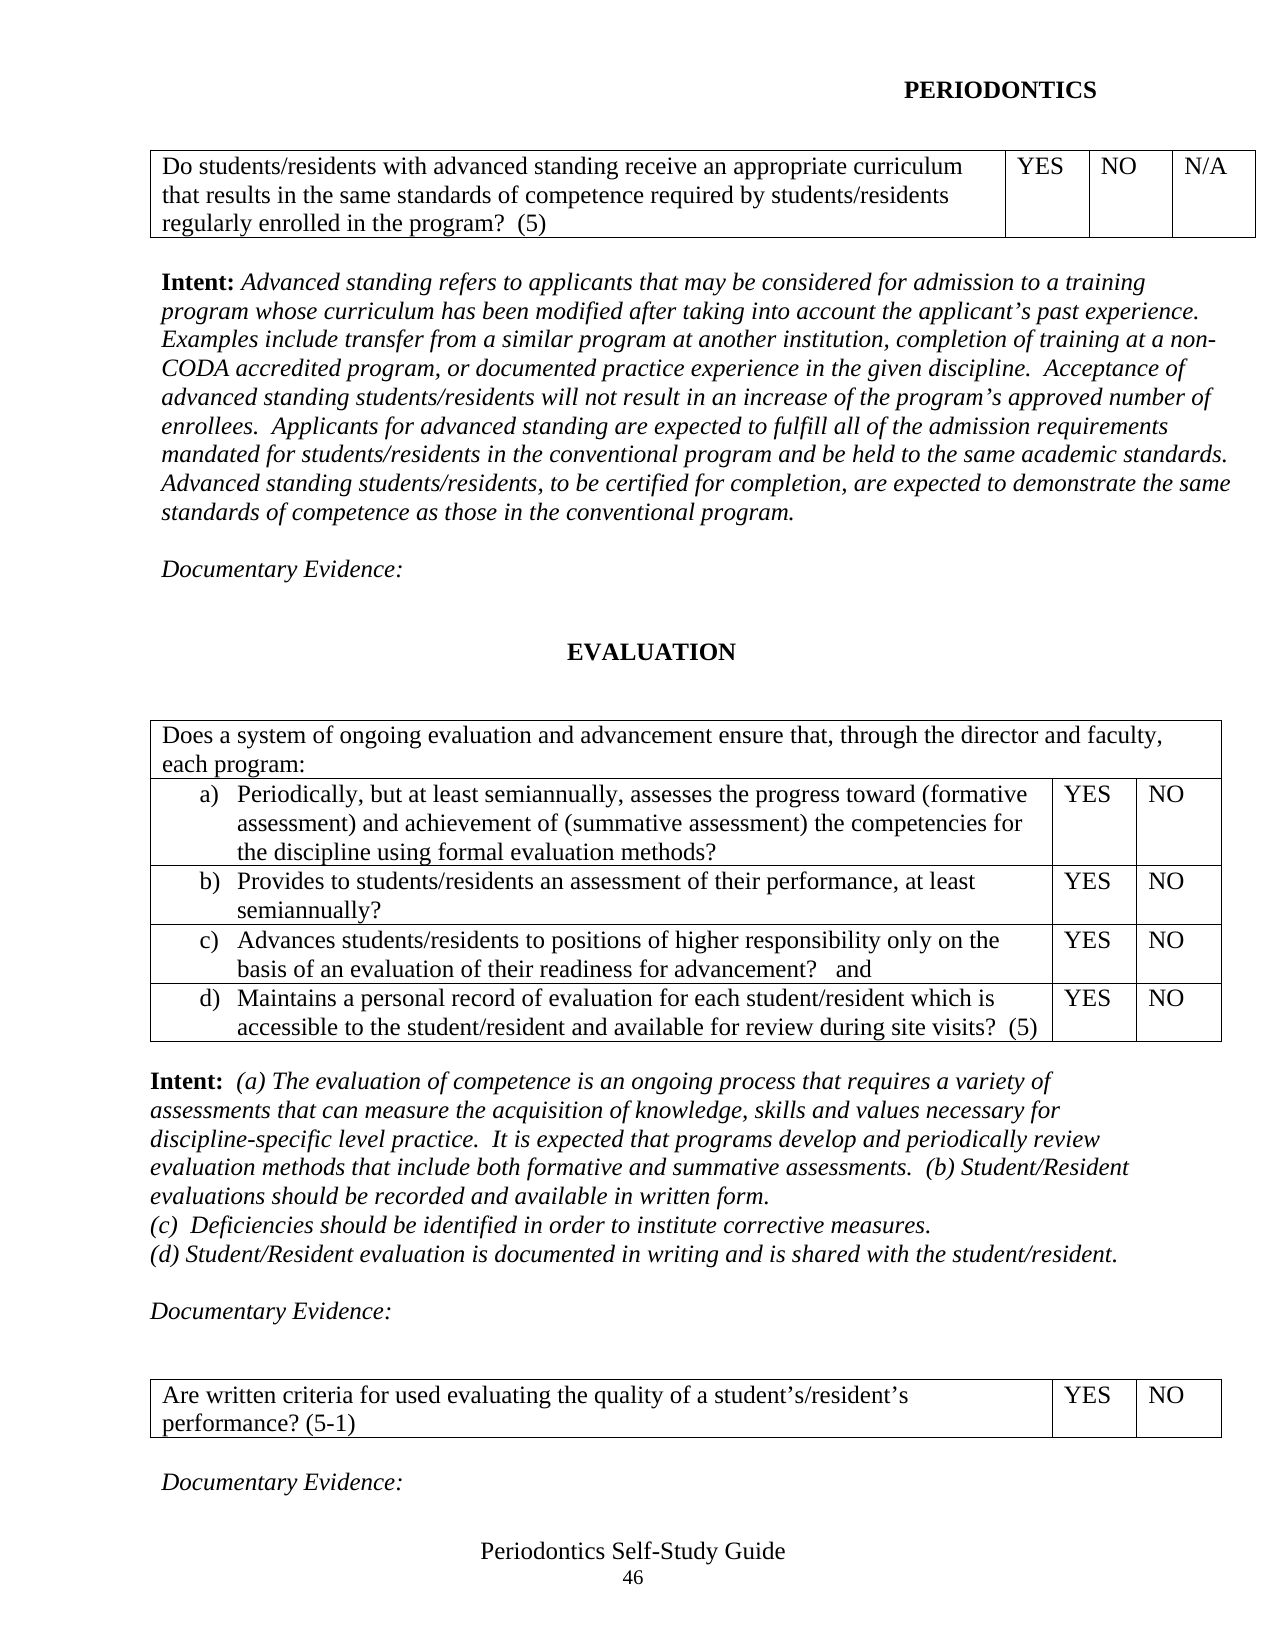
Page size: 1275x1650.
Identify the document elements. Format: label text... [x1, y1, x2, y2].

table_header Does a system of ongoing evaluation and advancement ensure that, through the director and faculty, each program: [151, 721, 1221, 778]
table_cell Maintains a personal record of evaluation for each student/resident which is accessible to the student/resident and available for review during site visits? (5) [151, 984, 1052, 1041]
table_cell Provides to students/residents an assessment of their performance, at least semiannually? [151, 866, 1052, 924]
table_cell YES [1053, 984, 1136, 1041]
table_cell YES [1053, 779, 1136, 865]
table_cell Advances students/residents to positions of higher responsibility only on the basis of an evaluation of their readiness for advancement? and [151, 925, 1052, 982]
table_header NO [1090, 151, 1172, 237]
table_cell YES [1053, 925, 1136, 982]
text (c) Deficiencies should be identified in order to institute corrective measures. [150, 1210, 1153, 1239]
table_cell NO [1137, 866, 1221, 924]
subtitle EVALUATION [150, 637, 1153, 666]
table_header YES [1006, 151, 1089, 237]
text Documentary Evidence: [150, 1296, 1153, 1325]
table_header Do students/residents with advanced standing receive an appropriate curriculum that results in the same standards of competence required by students/residents regularly enrolled in the program? (5) [151, 151, 1005, 237]
text Intent: (a) The evaluation of competence is an ongoing process that requires a variety of assessments that can measure the acquisition of knowledge, skills and values necessary for discipline-specific level practice. It is expected that programs develop and periodically review evaluation methods that include both formative and summative assessments. (b) Student/Resident evaluations should be recorded and available in written form. [150, 1066, 1153, 1210]
table_header Intent: Advanced standing refers to applicants that may be considered for admission to a training program whose curriculum has been modified after taking into account the applicant’s past experience. Examples include transfer from a similar program at another institution, completion of training at a non-CODA accredited program, or documented practice experience in the given discipline. Acceptance of advanced standing students/residents will not result in an increase of the program’s approved number of enrollees. Applicants for advanced standing are expected to fulfill all of the admission requirements mandated for students/residents in the conventional program and be held to the same academic standards. Advanced standing students/residents, to be certified for completion, are expected to demonstrate the same standards of competence as those in the conventional program. Documentary Evidence: [150, 238, 1251, 583]
table_cell Periodically, but at least semiannually, assesses the progress toward (formative assessment) and achievement of (summative assessment) the competencies for the discipline using formal evaluation methods? [151, 779, 1052, 865]
table_cell NO [1137, 984, 1221, 1041]
table_header Are written criteria for used evaluating the quality of a student’s/resident’s performance? (5-1) [151, 1380, 1052, 1437]
table_header NO [1137, 1380, 1221, 1437]
table_cell NO [1137, 925, 1221, 982]
table_header YES [1053, 1380, 1136, 1437]
table_cell NO [1137, 779, 1221, 865]
table_cell YES [1053, 866, 1136, 924]
table_header N/A [1173, 151, 1255, 237]
table_header Documentary Evidence: [150, 1438, 1221, 1496]
text (d) Student/Resident evaluation is documented in writing and is shared with the student/resident. [150, 1239, 1153, 1267]
